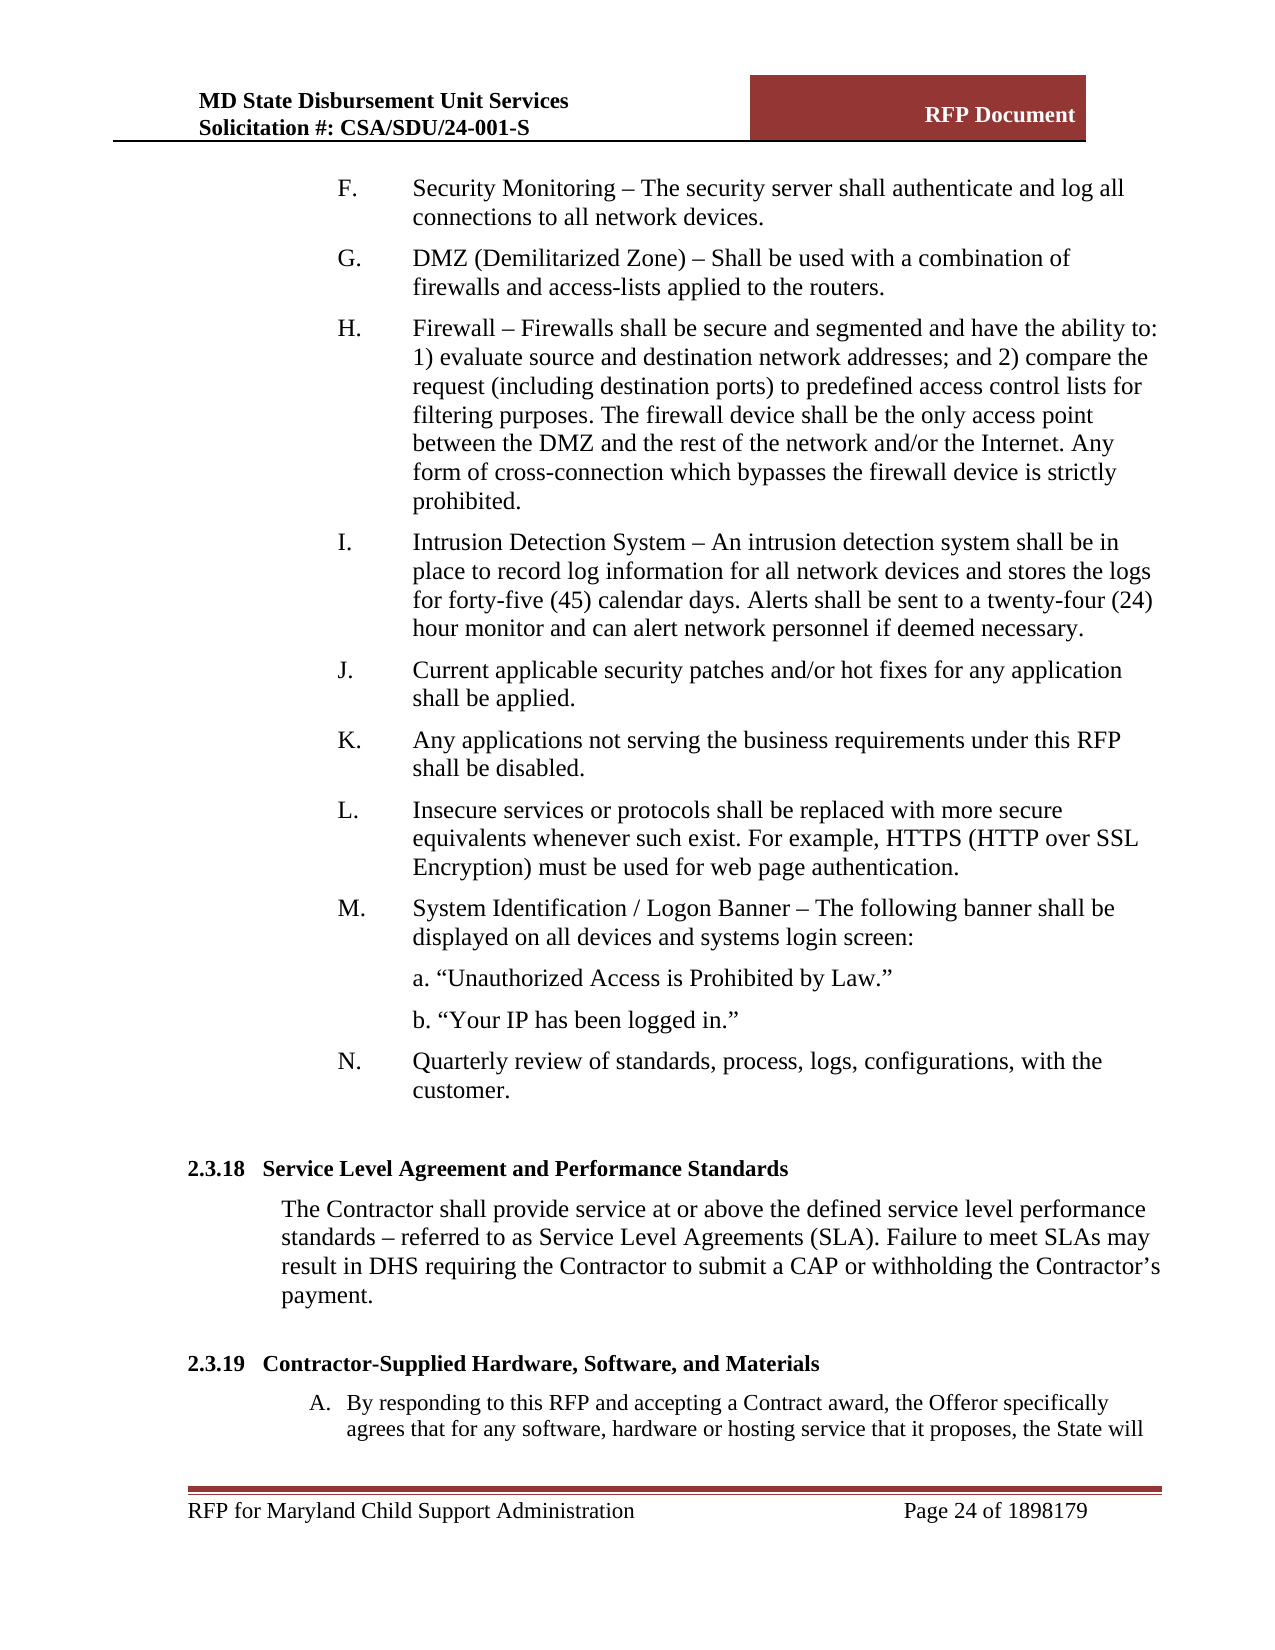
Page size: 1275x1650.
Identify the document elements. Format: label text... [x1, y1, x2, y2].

text b. “Your IP has been logged in.” [337, 1005, 1162, 1033]
subtitle Contractor-Supplied Hardware, Software, and Materials [187, 1350, 1162, 1376]
text G. DMZ (Demilitarized Zone) – Shall be used with a combination of firewalls and access-lists applied to the routers. [337, 243, 1162, 301]
text I. Intrusion Detection System – An intrusion detection system shall be in place to record log information for all network devices and stores the logs for forty-five (45) calendar days. Alerts shall be sent to a twenty-four (24) hour monitor and can alert network personnel if deemed necessary. [337, 527, 1162, 642]
text J. Current applicable security patches and/or hot fixes for any application shall be applied. [337, 655, 1162, 712]
text N. Quarterly review of standards, process, logs, configurations, with the customer. [337, 1046, 1162, 1103]
text M. System Identification / Logon Banner – The following banner shall be displayed on all devices and systems login screen: [337, 893, 1162, 951]
text L. Insecure services or protocols shall be replaced with more secure equivalents whenever such exist. For example, HTTPS (HTTP over SSL Encryption) must be used for web page authentication. [337, 795, 1162, 881]
text F. Security Monitoring – The security server shall authenticate and log all connections to all network devices. [337, 173, 1162, 231]
text The Contractor shall provide service at or above the defined service level performance standards – referred to as Service Level Agreements (SLA). Failure to meet SLAs may result in DHS requiring the Contractor to submit a CAP or withholding the Contractor’s payment. [281, 1194, 1162, 1309]
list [309, 1389, 1162, 1441]
text H. Firewall – Firewalls shall be secure and segmented and have the ability to: 1) evaluate source and destination network addresses; and 2) compare the request (including destination ports) to predefined access control lists for filtering purposes. The firewall device shall be the only access point between the DMZ and the rest of the network and/or the Internet. Any form of cross-connection which bypasses the firewall device is strictly prohibited. [337, 313, 1162, 515]
text K. Any applications not serving the business requirements under this RFP shall be disabled. [337, 725, 1162, 782]
text a. “Unauthorized Access is Prohibited by Law.” [337, 963, 1162, 992]
subtitle Service Level Agreement and Performance Standards [187, 1155, 1162, 1181]
